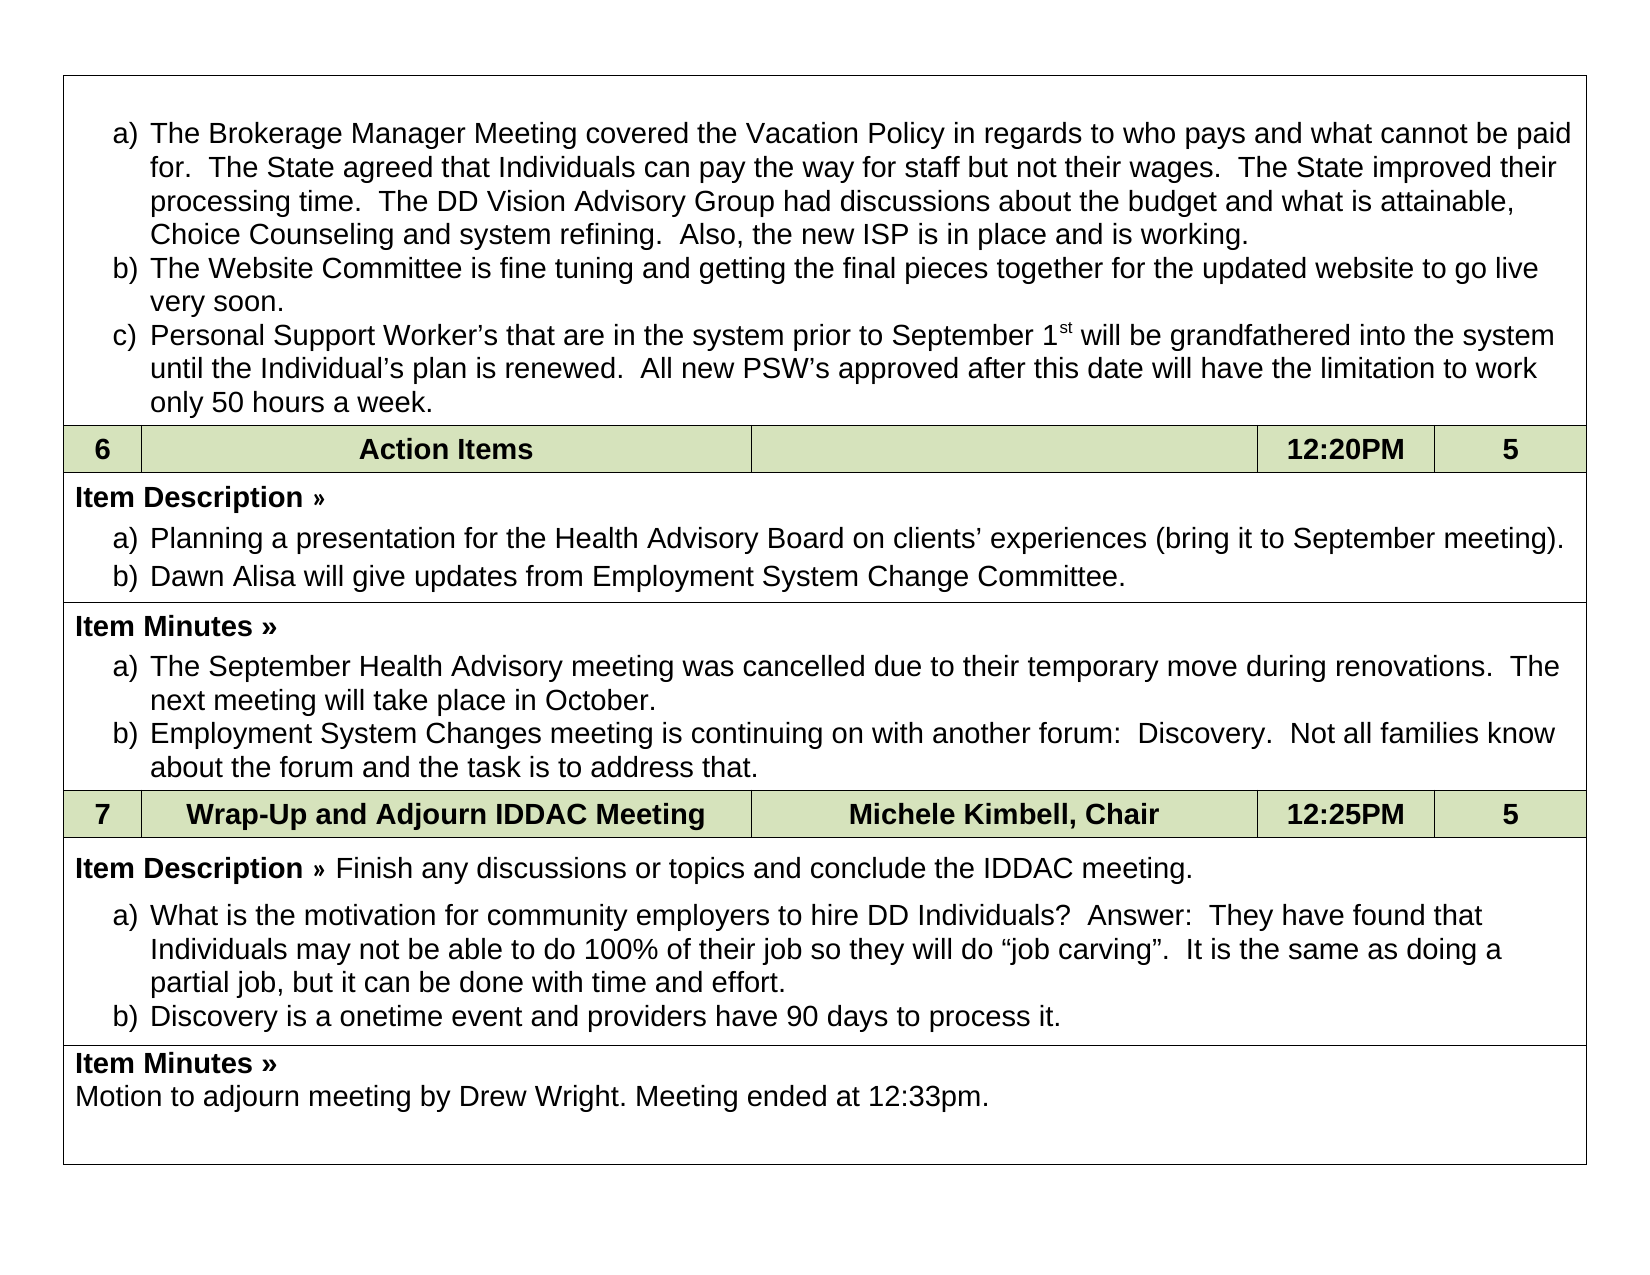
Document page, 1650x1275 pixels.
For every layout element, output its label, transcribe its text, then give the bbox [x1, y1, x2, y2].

table_cell Item Description » Planning a presentation for the Health Advisory Board on clients’ experiences (bring it to September meeting). Dawn Alisa will give updates from Employment System Change Committee. [64, 473, 1586, 602]
table_cell Item Minutes » The September Health Advisory meeting was cancelled due to their temporary move during renovations. The next meeting will take place in October. Employment System Changes meeting is continuing on with another forum: Discovery. Not all families know about the forum and the task is to address that. [64, 603, 1586, 789]
table_cell Action Items [142, 426, 751, 472]
table_cell 7 [64, 791, 141, 837]
table_cell 6 [64, 426, 141, 472]
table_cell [64, 76, 1586, 425]
table_cell 12:25PM [1258, 791, 1434, 837]
table_cell 12:20PM [1258, 426, 1434, 472]
table_cell Item Minutes » Motion to adjourn meeting by Drew Wright. Meeting ended at 12:33pm. [64, 1046, 1586, 1164]
table_cell [752, 426, 1257, 472]
table_cell 5 [1435, 791, 1586, 837]
table_cell Michele Kimbell, Chair [752, 791, 1257, 837]
table_cell 5 [1435, 426, 1586, 472]
table_cell Wrap-Up and Adjourn IDDAC Meeting [142, 791, 751, 837]
table_cell Item Description » Finish any discussions or topics and conclude the IDDAC meeting. What is the motivation for community employers to hire DD Individuals? Answer: They have found that Individuals may not be able to do 100% of their job so they will do “job carving”. It is the same as doing a partial job, but it can be done with time and effort. Discovery is a onetime event and providers have 90 days to process it. [64, 838, 1586, 1045]
